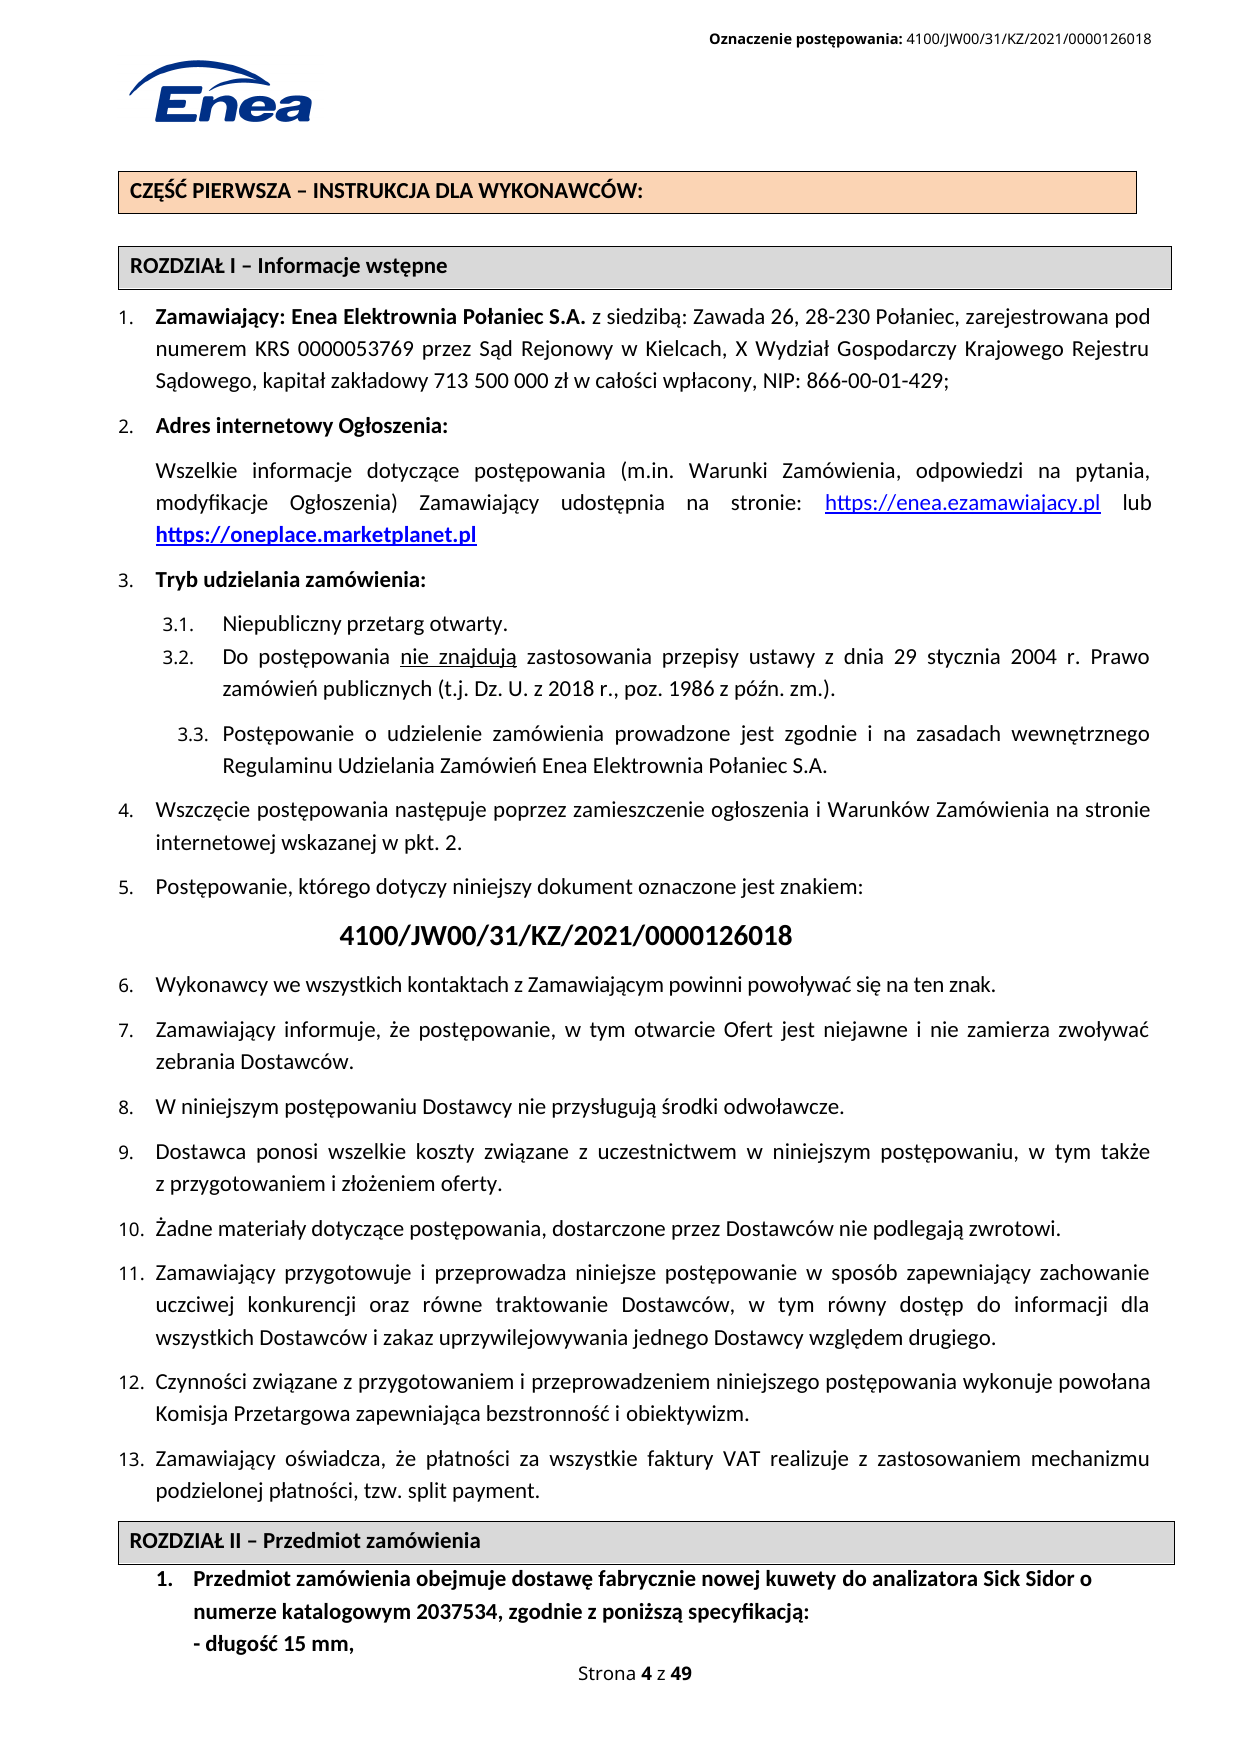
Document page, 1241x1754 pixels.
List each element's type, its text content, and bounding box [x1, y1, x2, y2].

table_header ROZDZIAŁ I – Informacje wstępne [119, 247, 1171, 288]
list Czynności związane z przygotowaniem i przeprowadzeniem niniejszego postępowania wykonuje powołana Komisja Przetargowa zapewniająca bezstronność i obiektywizm. [118, 1367, 1152, 1428]
list Do postępowania nie znajdują zastosowania przepisy ustawy z dnia 29 stycznia 2004 r. Prawo zamówień publicznych (t.j. Dz. U. z 2018 r., poz. 1986 z późn. zm.). [162, 642, 1152, 702]
list Wykonawcy we wszystkich kontaktach z Zamawiającym powinni powoływać się na ten znak. [118, 971, 1152, 998]
list Przedmiot zamówienia obejmuje dostawę fabrycznie nowej kuwety do analizatora Sick Sidor o numerze katalogowym 2037534, zgodnie z poniższą specyfikacją: [156, 1565, 1152, 1625]
picture [117, 50, 324, 124]
text Wszelkie informacje dotyczące postępowania (m.in. Warunki Zamówienia, odpowiedzi na pytania, modyfikacje Ogłoszenia) Zamawiający udostępnia na stronie: https://enea.ezamawiajacy.pl lub https://oneplace.marketplanet.pl [155, 456, 1152, 548]
list Tryb udzielania zamówienia: [118, 565, 1152, 593]
list Niepubliczny przetarg otwarty. [162, 609, 1152, 638]
table_header ROZDZIAŁ II – Przedmiot zamówienia [119, 1522, 1174, 1563]
list Zamawiający przygotowuje i przeprowadza niniejsze postępowanie w sposób zapewniający zachowanie uczciwej konkurencji oraz równe traktowanie Dostawców, w tym równy dostęp do informacji dla wszystkich Dostawców i zakaz uprzywilejowywania jednego Dostawcy względem drugiego. [118, 1258, 1152, 1351]
list W niniejszym postępowaniu Dostawcy nie przysługują środki odwoławcze. [118, 1092, 1152, 1120]
list - długość 15 mm, [193, 1629, 1152, 1657]
list 4100/JW00/31/KZ/2021/0000126018 [303, 917, 1152, 953]
list Wszczęcie postępowania następuje poprzez zamieszczenie ogłoszenia i Warunków Zamówienia na stronie internetowej wskazanej w pkt. 2. [118, 796, 1152, 856]
list Postępowanie o udzielenie zamówienia prowadzone jest zgodnie i na zasadach wewnętrznego Regulaminu Udzielania Zamówień Enea Elektrownia Połaniec S.A. [177, 719, 1152, 779]
list Żadne materiały dotyczące postępowania, dostarczone przez Dostawców nie podlegają zwrotowi. [118, 1214, 1152, 1242]
list Postępowanie, którego dotyczy niniejszy dokument oznaczone jest znakiem: [118, 872, 1152, 900]
list Zamawiający: Enea Elektrownia Połaniec S.A. z siedzibą: Zawada 26, 28-230 Połaniec, zarejestrowana pod numerem KRS 0000053769 przez Sąd Rejonowy w Kielcach, X Wydział Gospodarczy Krajowego Rejestru Sądowego, kapitał zakładowy 713 500 000 zł w całości wpłacony, NIP: 866-00-01-429; [118, 302, 1152, 394]
list Zamawiający oświadcza, że płatności za wszystkie faktury VAT realizuje z zastosowaniem mechanizmu podzielonej płatności, tzw. split payment. [118, 1444, 1152, 1504]
list Adres internetowy Ogłoszenia: [118, 411, 1152, 439]
list Zamawiający informuje, że postępowanie, w tym otwarcie Ofert jest niejawne i nie zamierza zwoływać zebrania Dostawców. [118, 1015, 1152, 1075]
table_header CZĘŚĆ PIERWSZA – INSTRUKCJA DLA WYKONAWCÓW: [119, 172, 1136, 213]
list Dostawca ponosi wszelkie koszty związane z uczestnictwem w niniejszym postępowaniu, w tym także z przygotowaniem i złożeniem oferty. [118, 1137, 1152, 1197]
